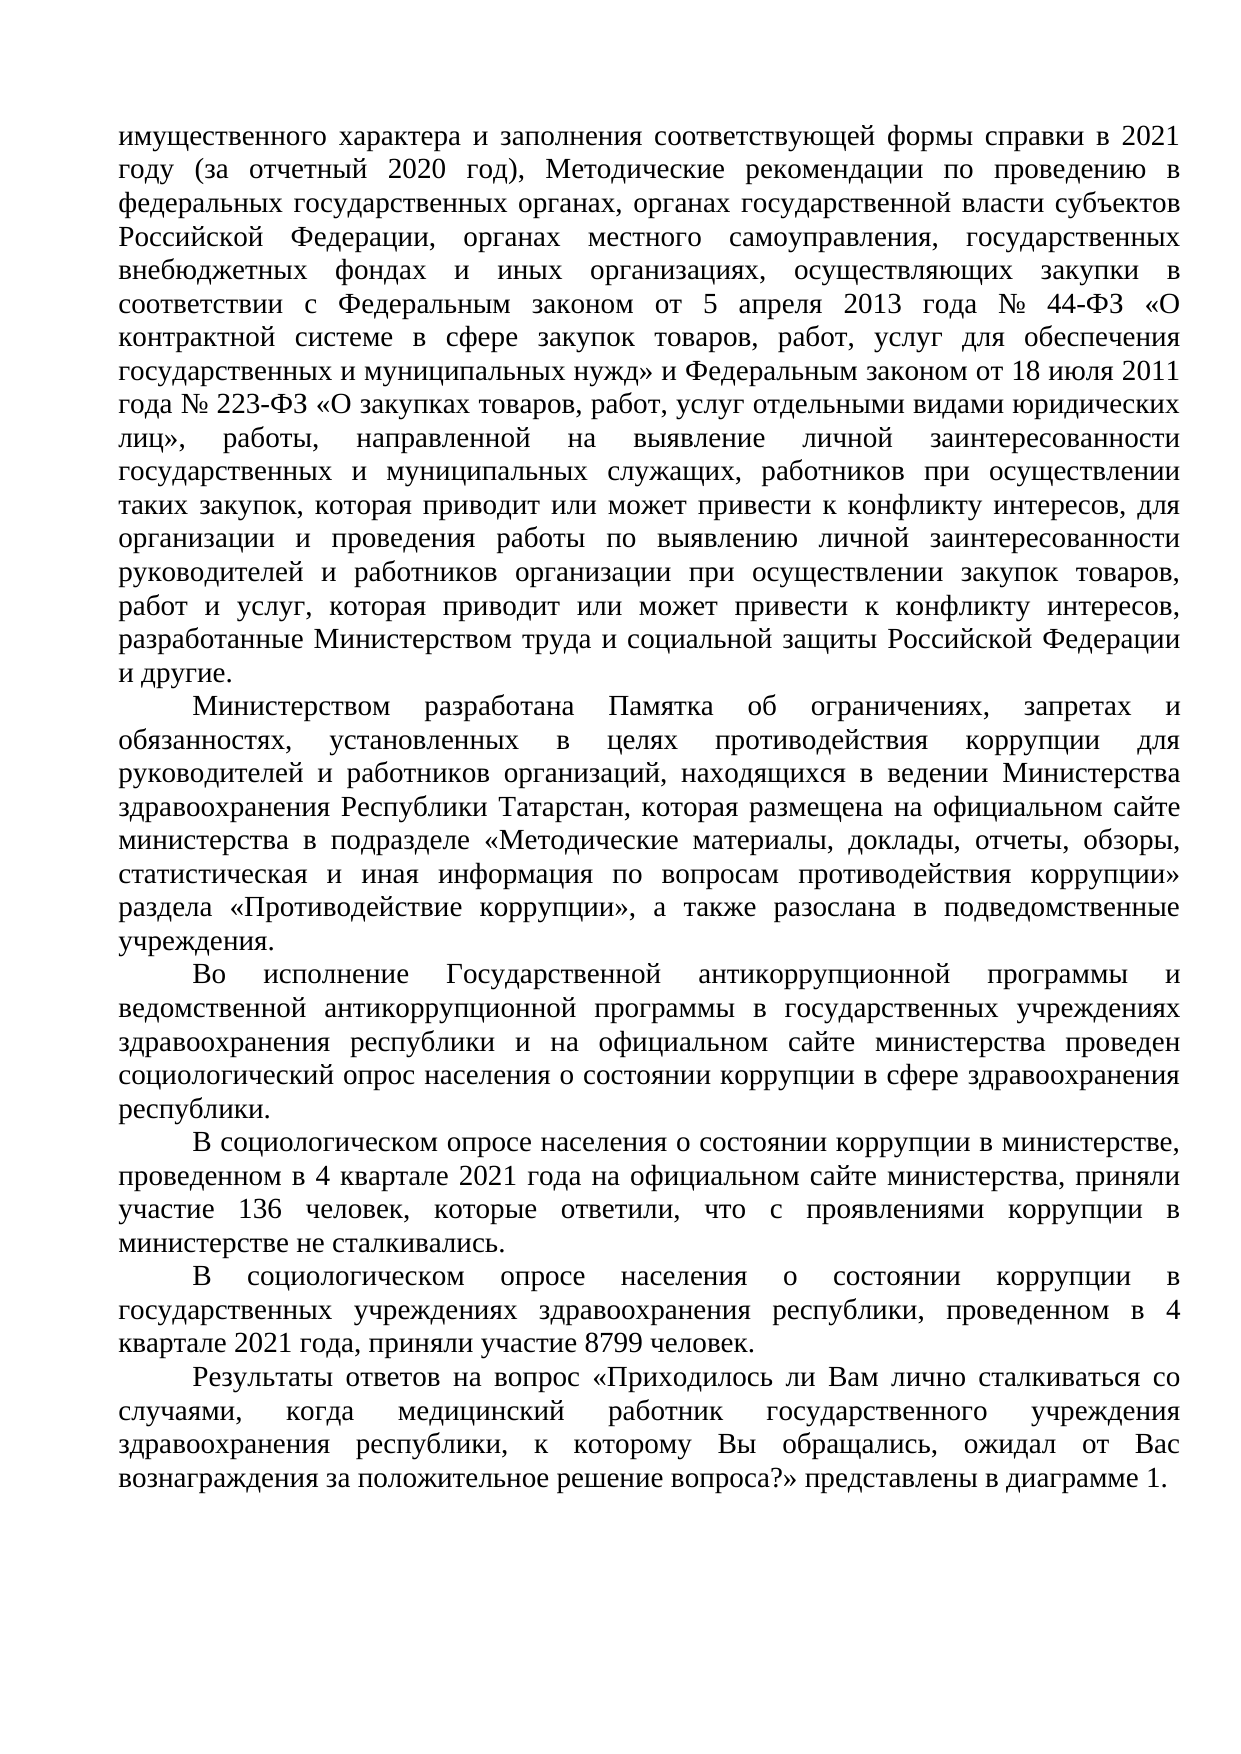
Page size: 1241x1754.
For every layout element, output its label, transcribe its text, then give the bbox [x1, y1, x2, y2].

text Результаты ответов на вопрос «Приходилось ли Вам лично сталкиваться со случаями, когда медицинский работник государственного учреждения здравоохранения республики, к которому Вы обращались, ожидал от Вас вознаграждения за положительное решение вопроса?» представлены в диаграмме 1. [118, 1359, 1181, 1493]
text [118, 118, 1181, 688]
text В социологическом опросе населения о состоянии коррупции в государственных учреждениях здравоохранения республики, проведенном в 4 квартале 2021 года, приняли участие 8799 человек. [118, 1258, 1181, 1359]
text В социологическом опросе населения о состоянии коррупции в министерстве, проведенном в 4 квартале 2021 года на официальном сайте министерства, приняли участие 136 человек, которые ответили, что с проявлениями коррупции в министерстве не сталкивались. [118, 1124, 1181, 1258]
text Во исполнение Государственной антикоррупционной программы и ведомственной антикоррупционной программы в государственных учреждениях здравоохранения республики и на официальном сайте министерства проведен социологический опрос населения о состоянии коррупции в сфере здравоохранения республики. [118, 957, 1181, 1124]
text Министерством разработана Памятка об ограничениях, запретах и обязанностях, установленных в целях противодействия коррупции для руководителей и работников организаций, находящихся в ведении Министерства здравоохранения Республики Татарстан, которая размещена на официальном сайте министерства в подразделе «Методические материалы, доклады, отчеты, обзоры, статистическая и иная информация по вопросам противодействия коррупции» раздела «Противодействие коррупции», а также разослана в подведомственные учреждения. [118, 688, 1181, 957]
